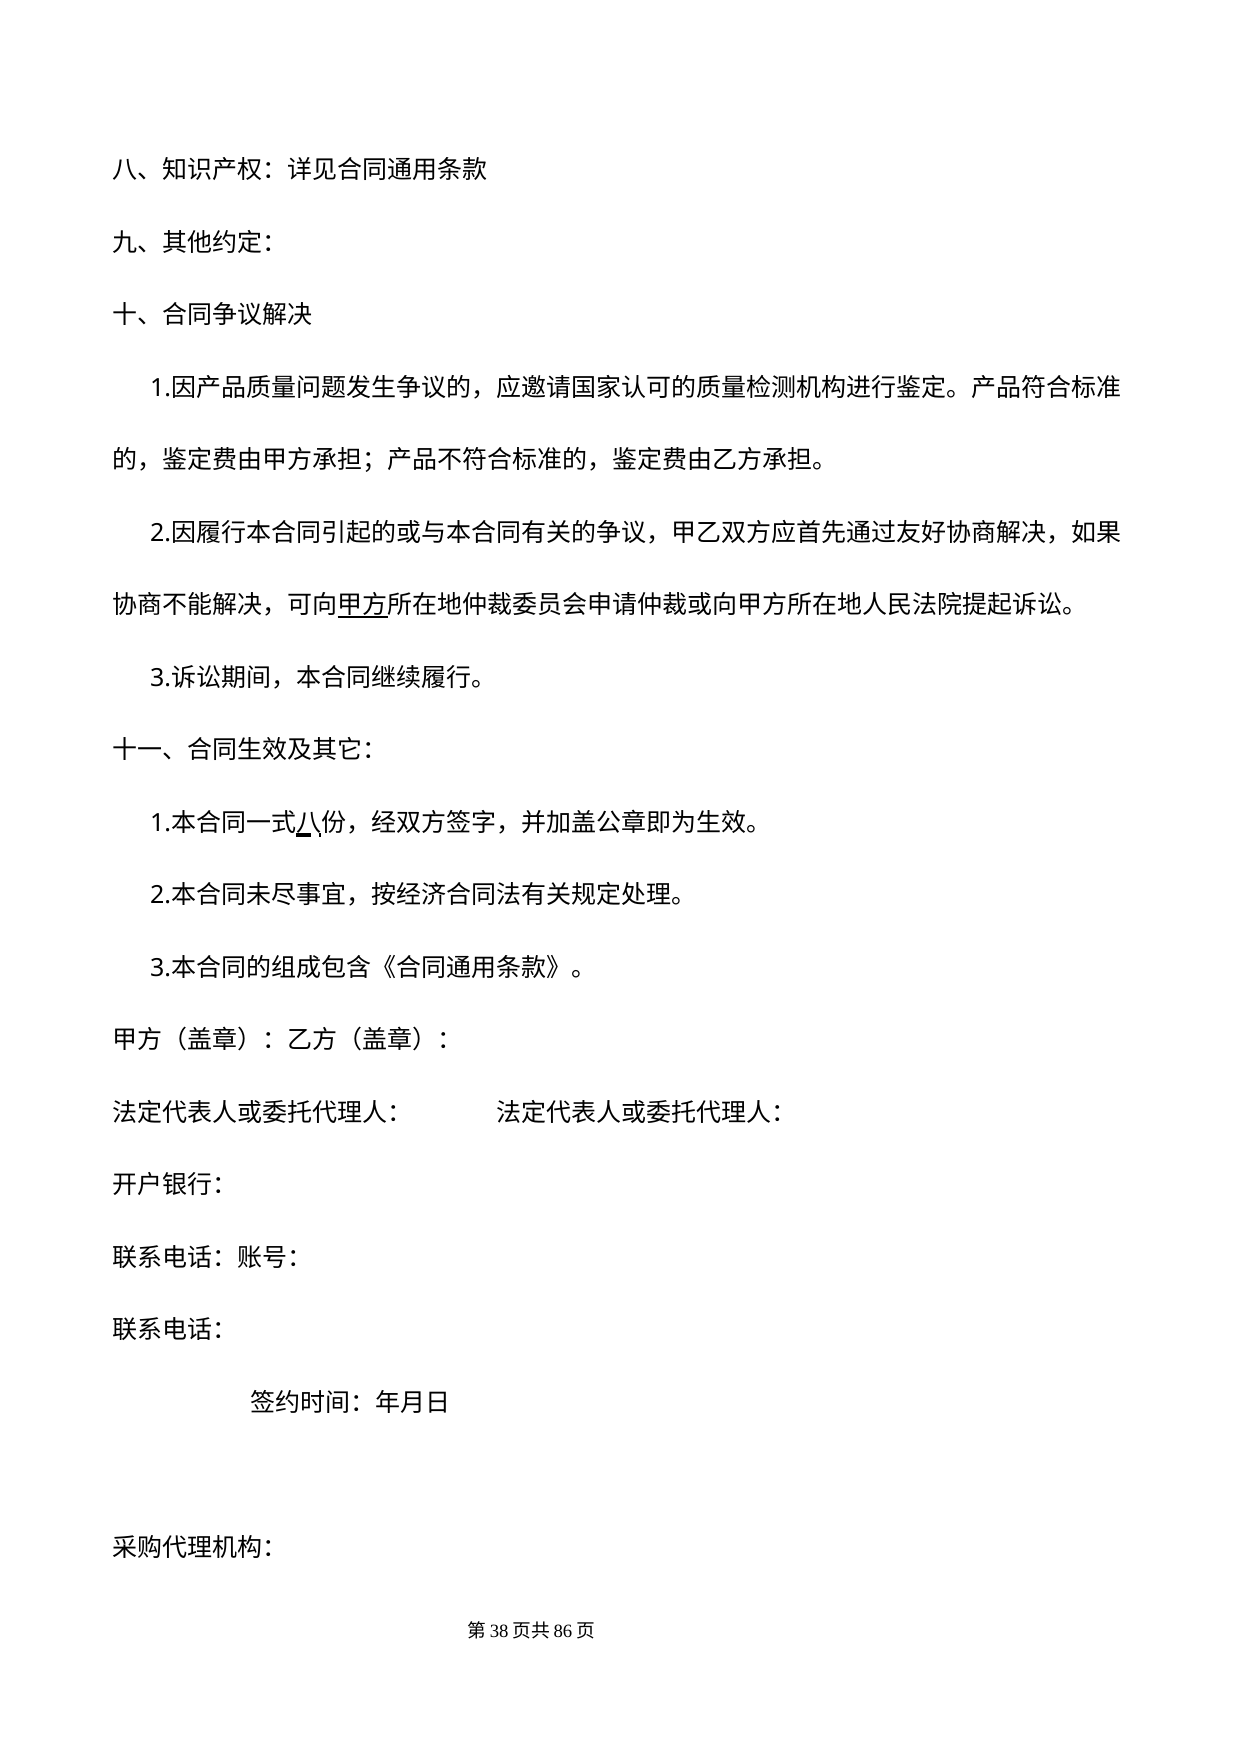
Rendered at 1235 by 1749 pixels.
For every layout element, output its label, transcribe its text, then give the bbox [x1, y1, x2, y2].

text 九、其他约定： [112, 222, 1122, 259]
text 甲方（盖章）：乙方（盖章）： [112, 1020, 1122, 1056]
text 联系电话：账号： [112, 1237, 1122, 1274]
text 联系电话： [112, 1310, 1122, 1346]
text 采购代理机构： [112, 1527, 1122, 1564]
text 3.诉讼期间，本合同继续履行。 [112, 657, 1122, 694]
text 十、合同争议解决 [112, 295, 1122, 331]
text 2.本合同未尽事宜，按经济合同法有关规定处理。 [112, 875, 1122, 911]
text 3.本合同的组成包含《合同通用条款》。 [112, 947, 1122, 984]
text 1.本合同一式八份，经双方签字，并加盖公章即为生效。 [112, 802, 1122, 839]
text 十一、合同生效及其它： [112, 730, 1122, 766]
text 2.因履行本合同引起的或与本合同有关的争议，甲乙双方应首先通过友好协商解决，如果协商不能解决，可向甲方所在地仲裁委员会申请仲裁或向甲方所在地人民法院提起诉讼。 [112, 512, 1122, 621]
text 法定代表人或委托代理人： 法定代表人或委托代理人： [112, 1092, 1122, 1129]
text 签约时间：年月日 [112, 1382, 1122, 1419]
text 1.因产品质量问题发生争议的，应邀请国家认可的质量检测机构进行鉴定。产品符合标准的，鉴定费由甲方承担；产品不符合标准的，鉴定费由乙方承担。 [112, 367, 1122, 476]
text 八、知识产权：详见合同通用条款 [112, 150, 1122, 186]
text 开户银行： [112, 1165, 1122, 1201]
